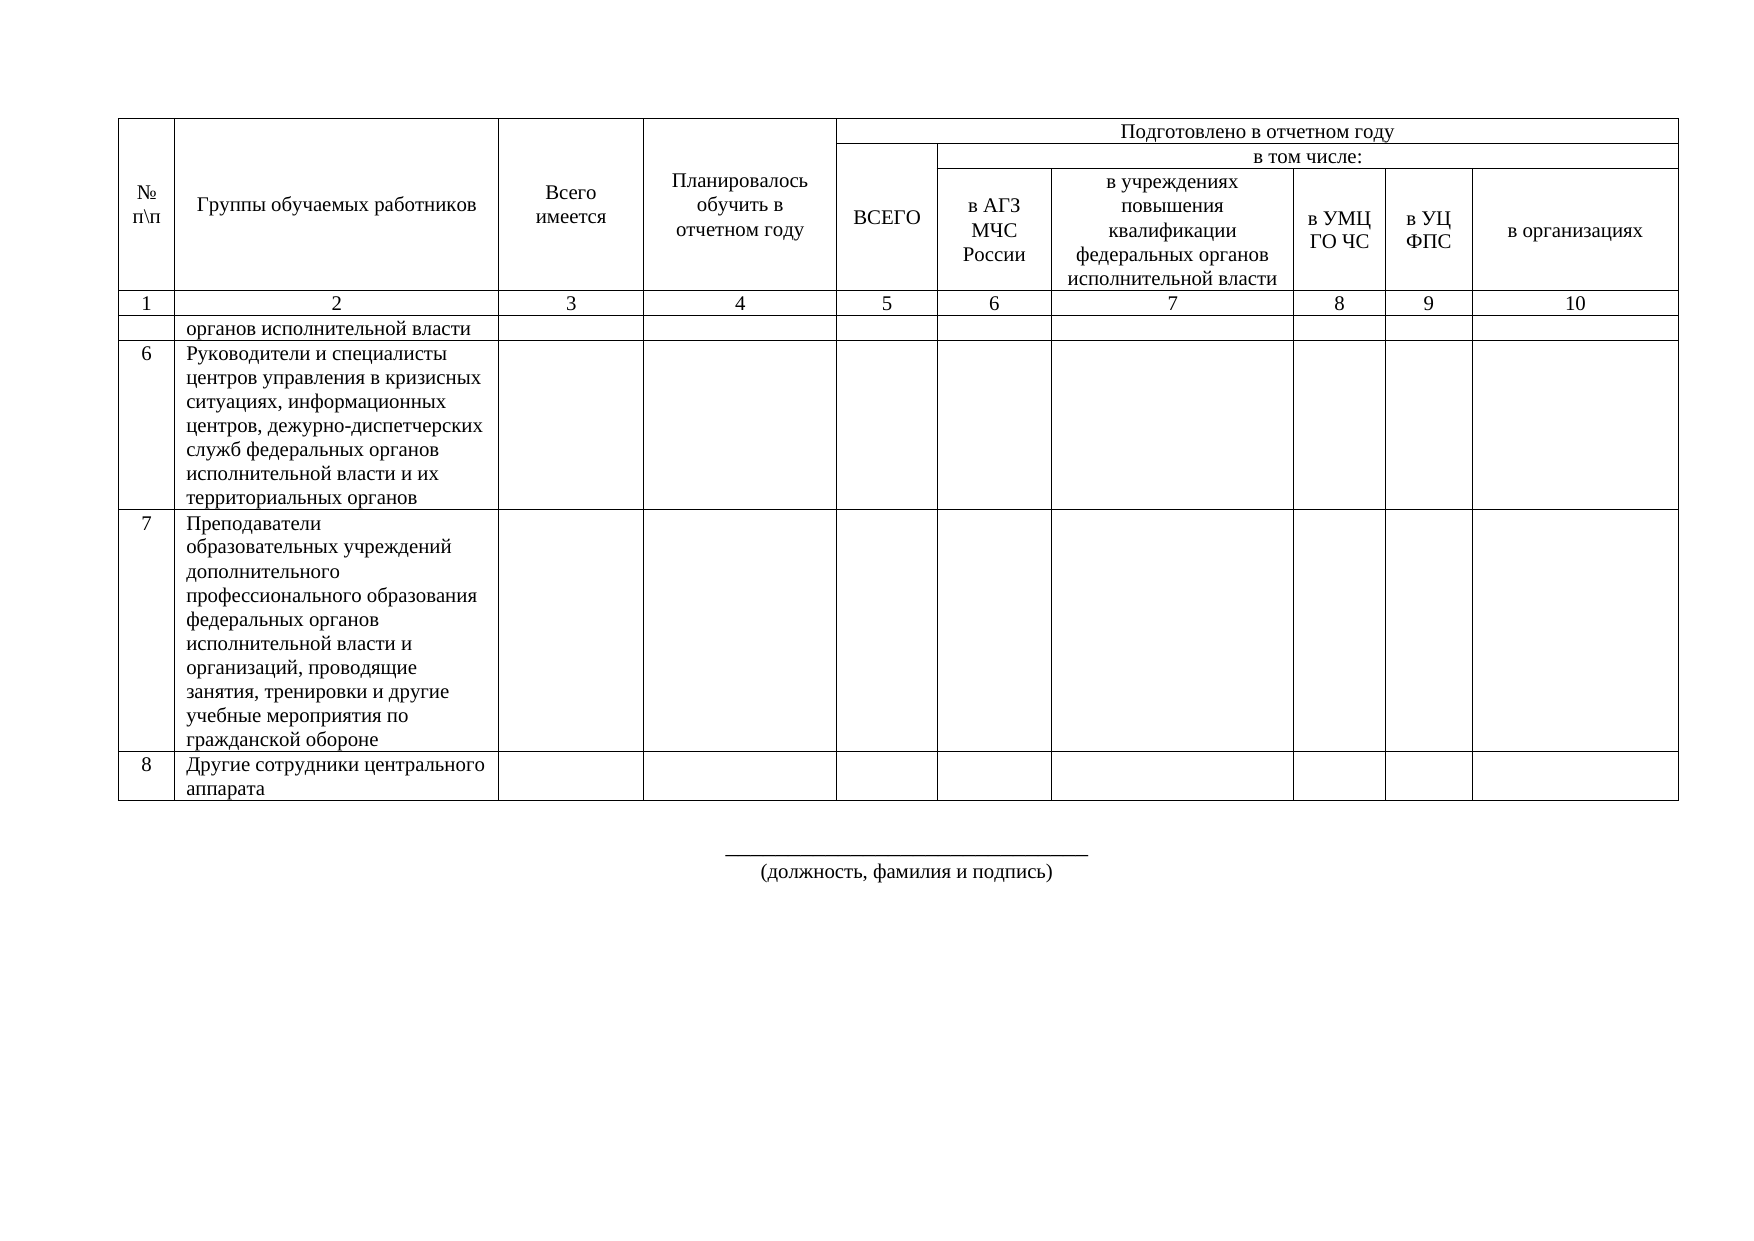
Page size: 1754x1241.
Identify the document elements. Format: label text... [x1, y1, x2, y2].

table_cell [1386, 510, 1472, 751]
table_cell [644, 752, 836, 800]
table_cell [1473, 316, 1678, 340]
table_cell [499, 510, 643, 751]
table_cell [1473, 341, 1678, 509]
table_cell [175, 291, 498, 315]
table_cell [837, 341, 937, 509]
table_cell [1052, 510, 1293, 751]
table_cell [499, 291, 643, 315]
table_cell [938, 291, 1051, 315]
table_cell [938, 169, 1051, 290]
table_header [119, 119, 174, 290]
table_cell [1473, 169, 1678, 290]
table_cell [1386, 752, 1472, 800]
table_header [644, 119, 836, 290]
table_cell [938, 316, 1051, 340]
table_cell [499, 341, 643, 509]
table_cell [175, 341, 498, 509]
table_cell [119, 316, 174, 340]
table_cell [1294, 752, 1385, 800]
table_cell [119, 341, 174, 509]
text _____________________________ [118, 830, 1695, 859]
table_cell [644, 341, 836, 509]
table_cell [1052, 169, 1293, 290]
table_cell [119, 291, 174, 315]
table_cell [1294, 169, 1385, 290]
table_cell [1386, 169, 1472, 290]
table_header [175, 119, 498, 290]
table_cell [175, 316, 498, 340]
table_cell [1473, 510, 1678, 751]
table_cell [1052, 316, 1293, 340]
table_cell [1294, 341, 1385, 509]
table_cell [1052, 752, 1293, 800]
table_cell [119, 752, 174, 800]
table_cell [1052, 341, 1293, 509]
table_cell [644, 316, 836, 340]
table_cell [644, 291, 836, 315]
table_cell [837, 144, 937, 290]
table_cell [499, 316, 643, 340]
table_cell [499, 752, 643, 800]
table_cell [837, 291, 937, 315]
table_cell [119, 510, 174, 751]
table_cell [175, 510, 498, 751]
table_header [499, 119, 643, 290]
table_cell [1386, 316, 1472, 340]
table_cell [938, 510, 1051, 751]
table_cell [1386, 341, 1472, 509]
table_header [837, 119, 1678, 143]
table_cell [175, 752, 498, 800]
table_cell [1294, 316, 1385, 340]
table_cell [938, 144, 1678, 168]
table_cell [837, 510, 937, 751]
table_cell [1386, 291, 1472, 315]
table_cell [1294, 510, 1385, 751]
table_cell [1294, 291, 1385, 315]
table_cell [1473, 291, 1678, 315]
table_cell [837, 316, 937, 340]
text (должность, фамилия и подпись) [118, 859, 1695, 883]
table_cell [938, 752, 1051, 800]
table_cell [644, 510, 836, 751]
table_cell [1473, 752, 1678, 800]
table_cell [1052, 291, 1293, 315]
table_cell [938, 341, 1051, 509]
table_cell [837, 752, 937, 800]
